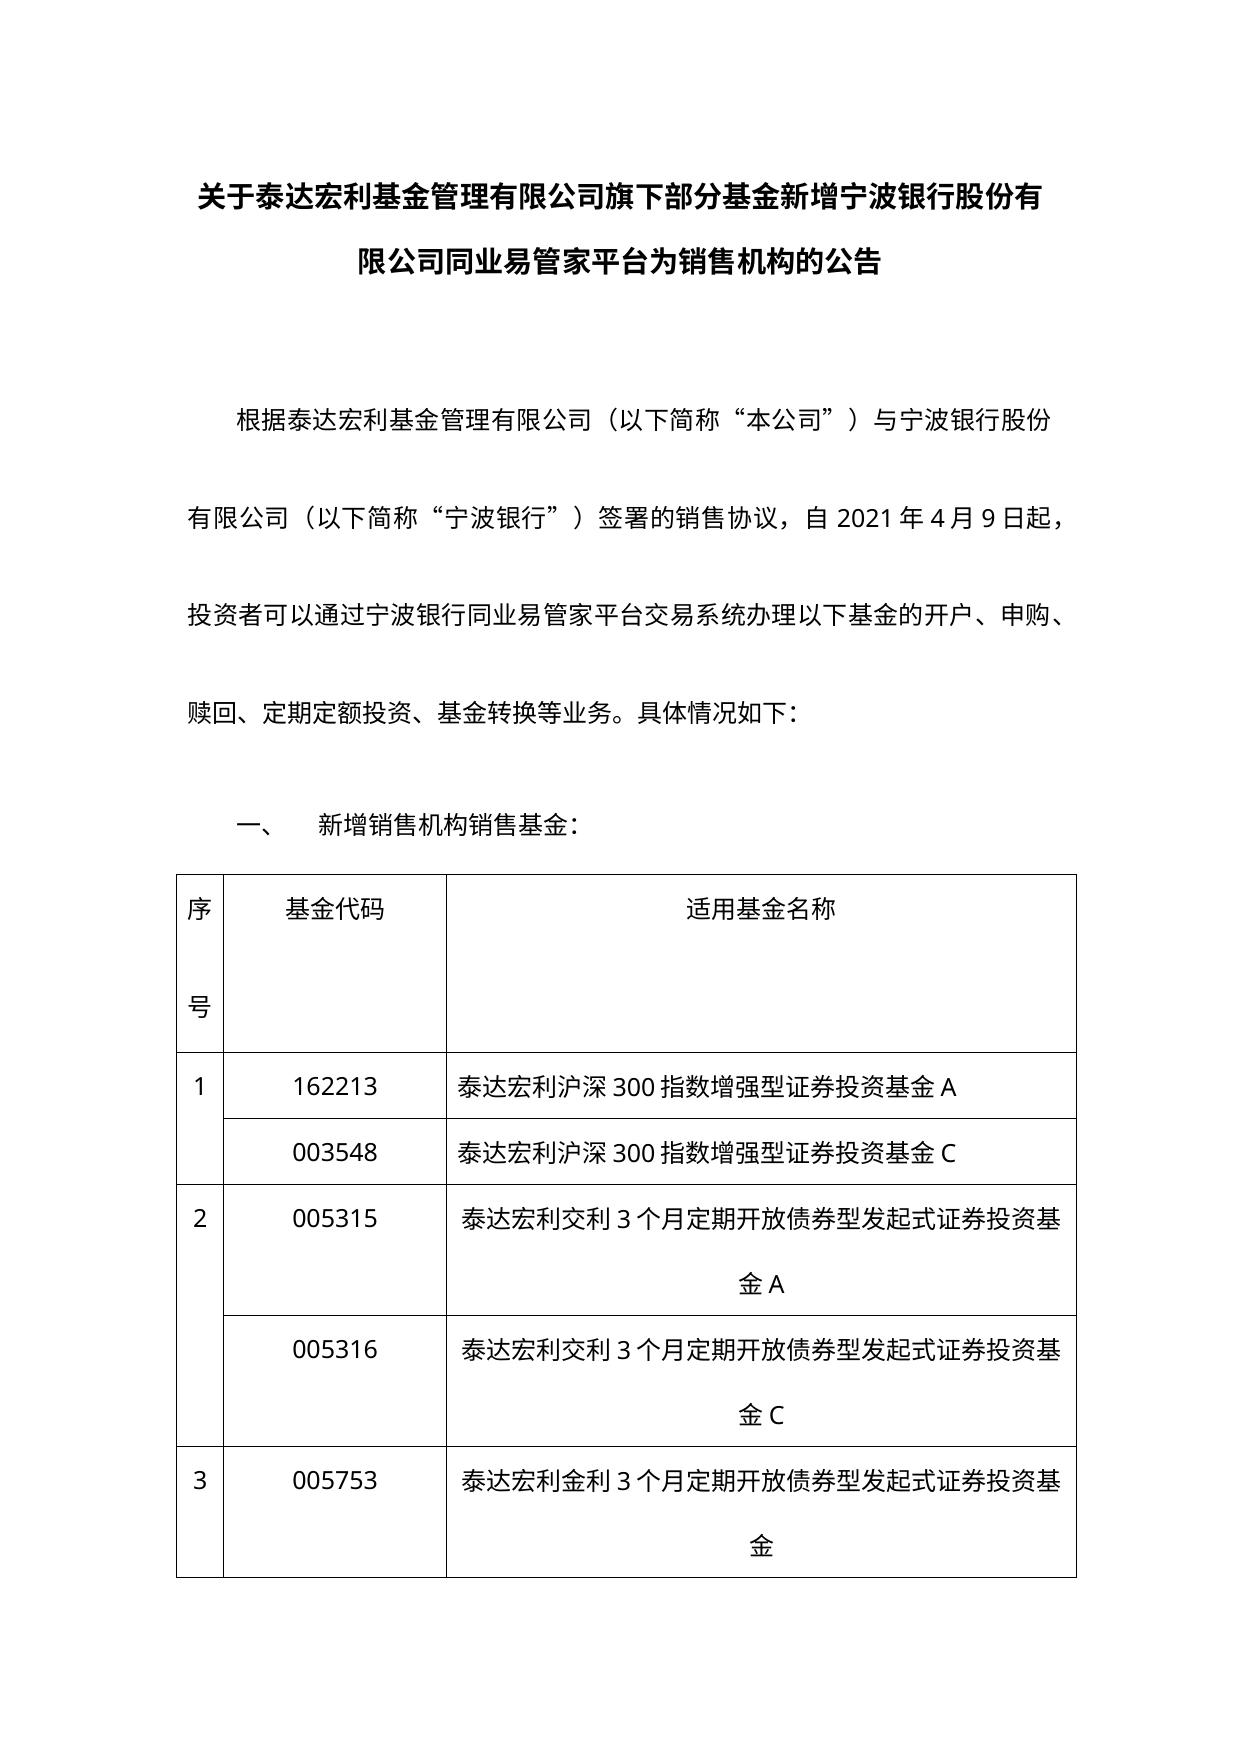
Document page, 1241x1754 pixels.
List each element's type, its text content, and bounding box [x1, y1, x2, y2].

table_cell 005753 [224, 1447, 446, 1577]
table_header 基金代码 [224, 875, 446, 1052]
list 新增销售机构销售基金： [236, 791, 1053, 856]
table_cell 泰达宏利交利3个月定期开放债券型发起式证券投资基金C [447, 1316, 1076, 1446]
table_cell 2 [177, 1185, 223, 1446]
table_cell 3 [177, 1447, 223, 1577]
text 关于泰达宏利基金管理有限公司旗下部分基金新增宁波银行股份有限公司同业易管家平台为销售机构的公告 [187, 162, 1053, 292]
text 根据泰达宏利基金管理有限公司（以下简称“本公司”）与宁波银行股份有限公司（以下简称“宁波银行”）签署的销售协议，自2021年4月9日起，投资者可以通过宁波银行同业易管家平台交易系统办理以下基金的开户、申购、赎回、定期定额投资、基金转换等业务。具体情况如下： [187, 386, 1053, 744]
table_cell 003548 [224, 1119, 446, 1184]
table_cell 泰达宏利沪深300指数增强型证券投资基金A [447, 1053, 1076, 1118]
table_cell 1 [177, 1053, 223, 1184]
table_cell 泰达宏利金利3个月定期开放债券型发起式证券投资基金 [447, 1447, 1076, 1577]
table_header 适用基金名称 [447, 875, 1076, 1052]
table_cell 泰达宏利沪深300指数增强型证券投资基金C [447, 1119, 1076, 1184]
table_cell 005316 [224, 1316, 446, 1446]
table_cell 泰达宏利交利3个月定期开放债券型发起式证券投资基金A [447, 1185, 1076, 1315]
table_cell 162213 [224, 1053, 446, 1118]
table_cell 005315 [224, 1185, 446, 1315]
table_header 序号 [177, 875, 223, 1052]
